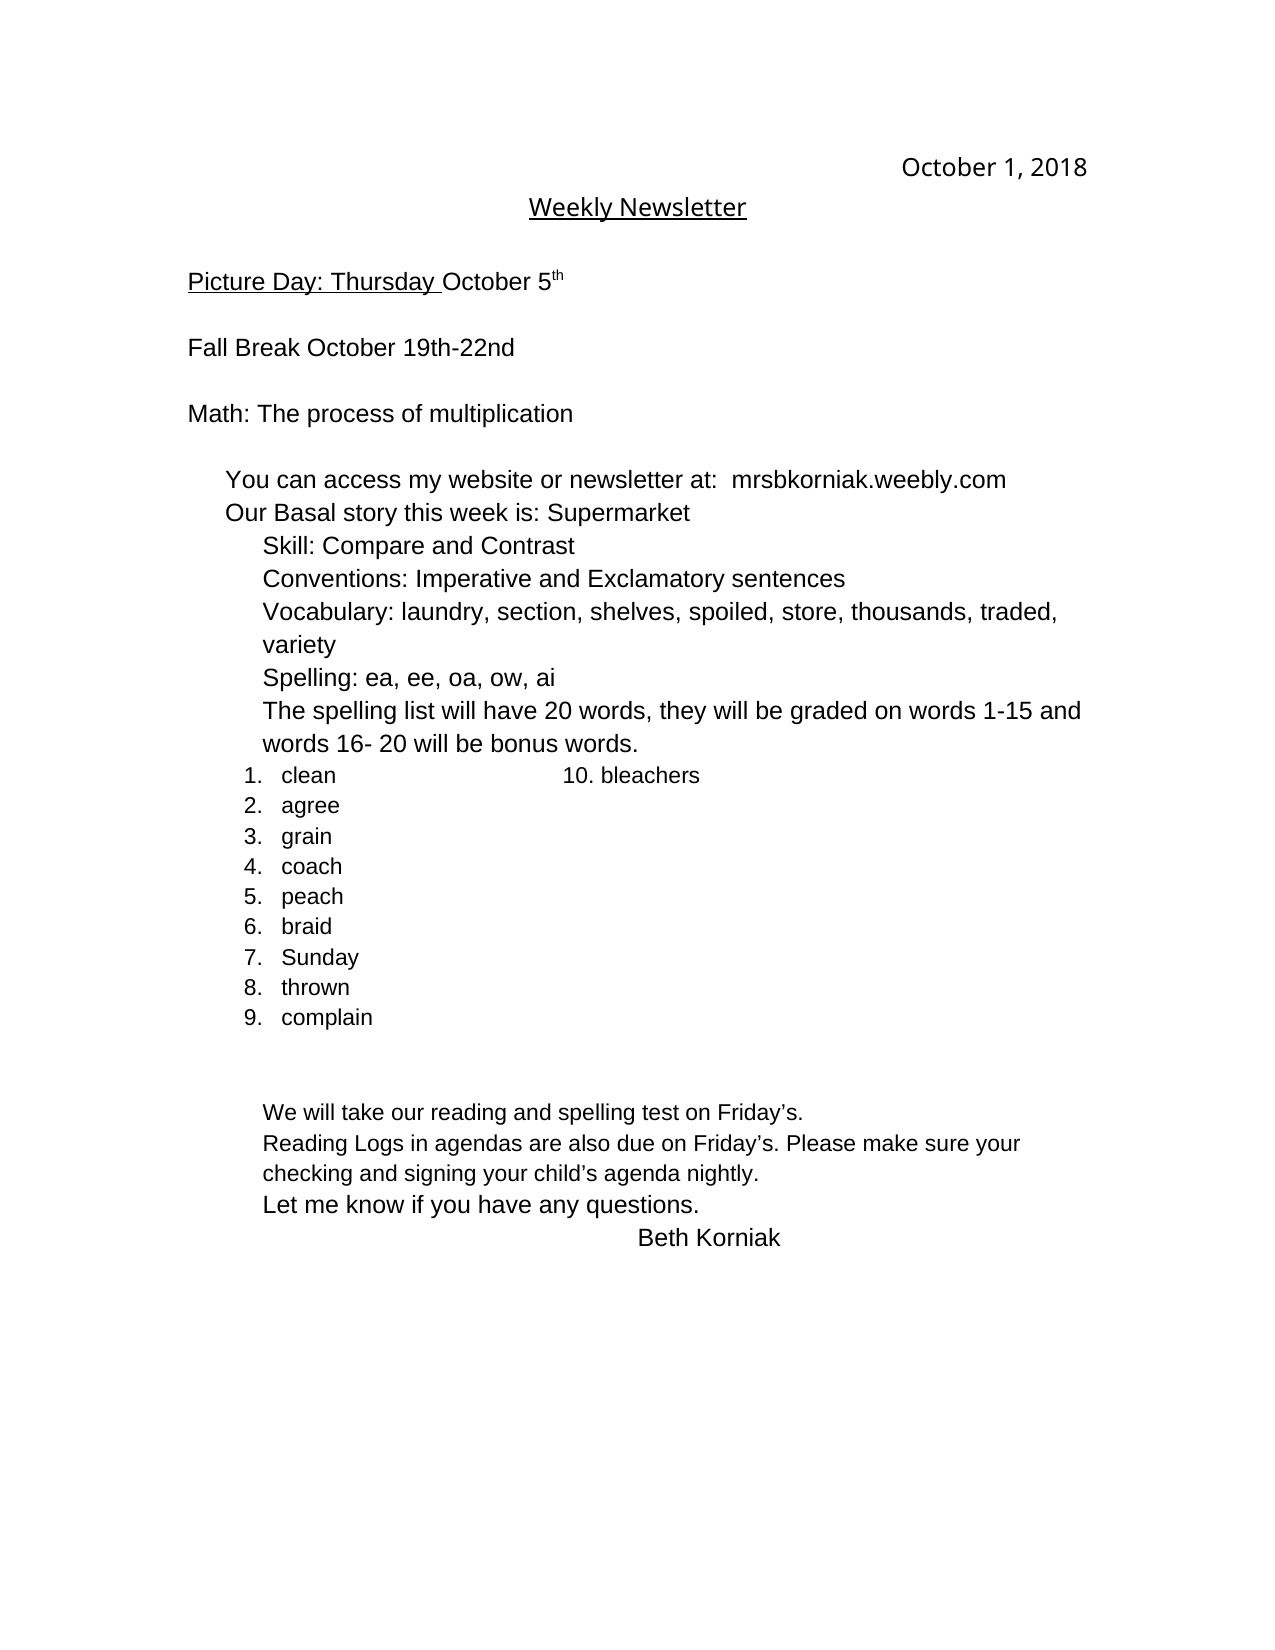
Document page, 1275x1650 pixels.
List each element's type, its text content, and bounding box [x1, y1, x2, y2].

list complain [244, 1004, 1087, 1030]
list grain [244, 823, 1087, 849]
text Weekly Newsletter [187, 189, 1087, 223]
list Conventions: Imperative and Exclamatory sentences [262, 564, 1087, 593]
list Spelling: ea, ee, oa, ow, ai [262, 663, 1087, 692]
list coach [244, 853, 1087, 879]
text Beth Korniak [262, 1223, 1087, 1252]
list Skill: Compare and Contrast [262, 531, 1087, 560]
list The spelling list will have 20 words, they will be graded on words 1-15 and words 16- 20 will be bonus words. [262, 696, 1087, 758]
text Our Basal story this week is: Supermarket [187, 498, 1087, 527]
list braid [244, 913, 1087, 939]
text Let me know if you have any questions. [262, 1190, 1087, 1219]
text Math: The process of multiplication [187, 399, 1087, 428]
text You can access my website or newsletter at: mrsbkorniak.weebly.com [187, 465, 1087, 494]
list clean 10. bleachers [244, 762, 1087, 788]
text Picture Day: Thursday October 5th [187, 267, 1087, 296]
list thrown [244, 974, 1087, 1000]
text We will take our reading and spelling test on Friday’s. [187, 1099, 1087, 1126]
text Fall Break October 19th-22nd [187, 333, 1087, 362]
list Sunday [244, 943, 1087, 970]
list Reading Logs in agendas are also due on Friday’s. Please make sure your checking and signing your child’s agenda nightly. [262, 1129, 1087, 1186]
list Vocabulary: laundry, section, shelves, spoiled, store, thousands, traded, variety [262, 597, 1087, 659]
list agree [244, 792, 1087, 819]
text October 1, 2018 [187, 150, 1087, 184]
list peach [244, 883, 1087, 909]
